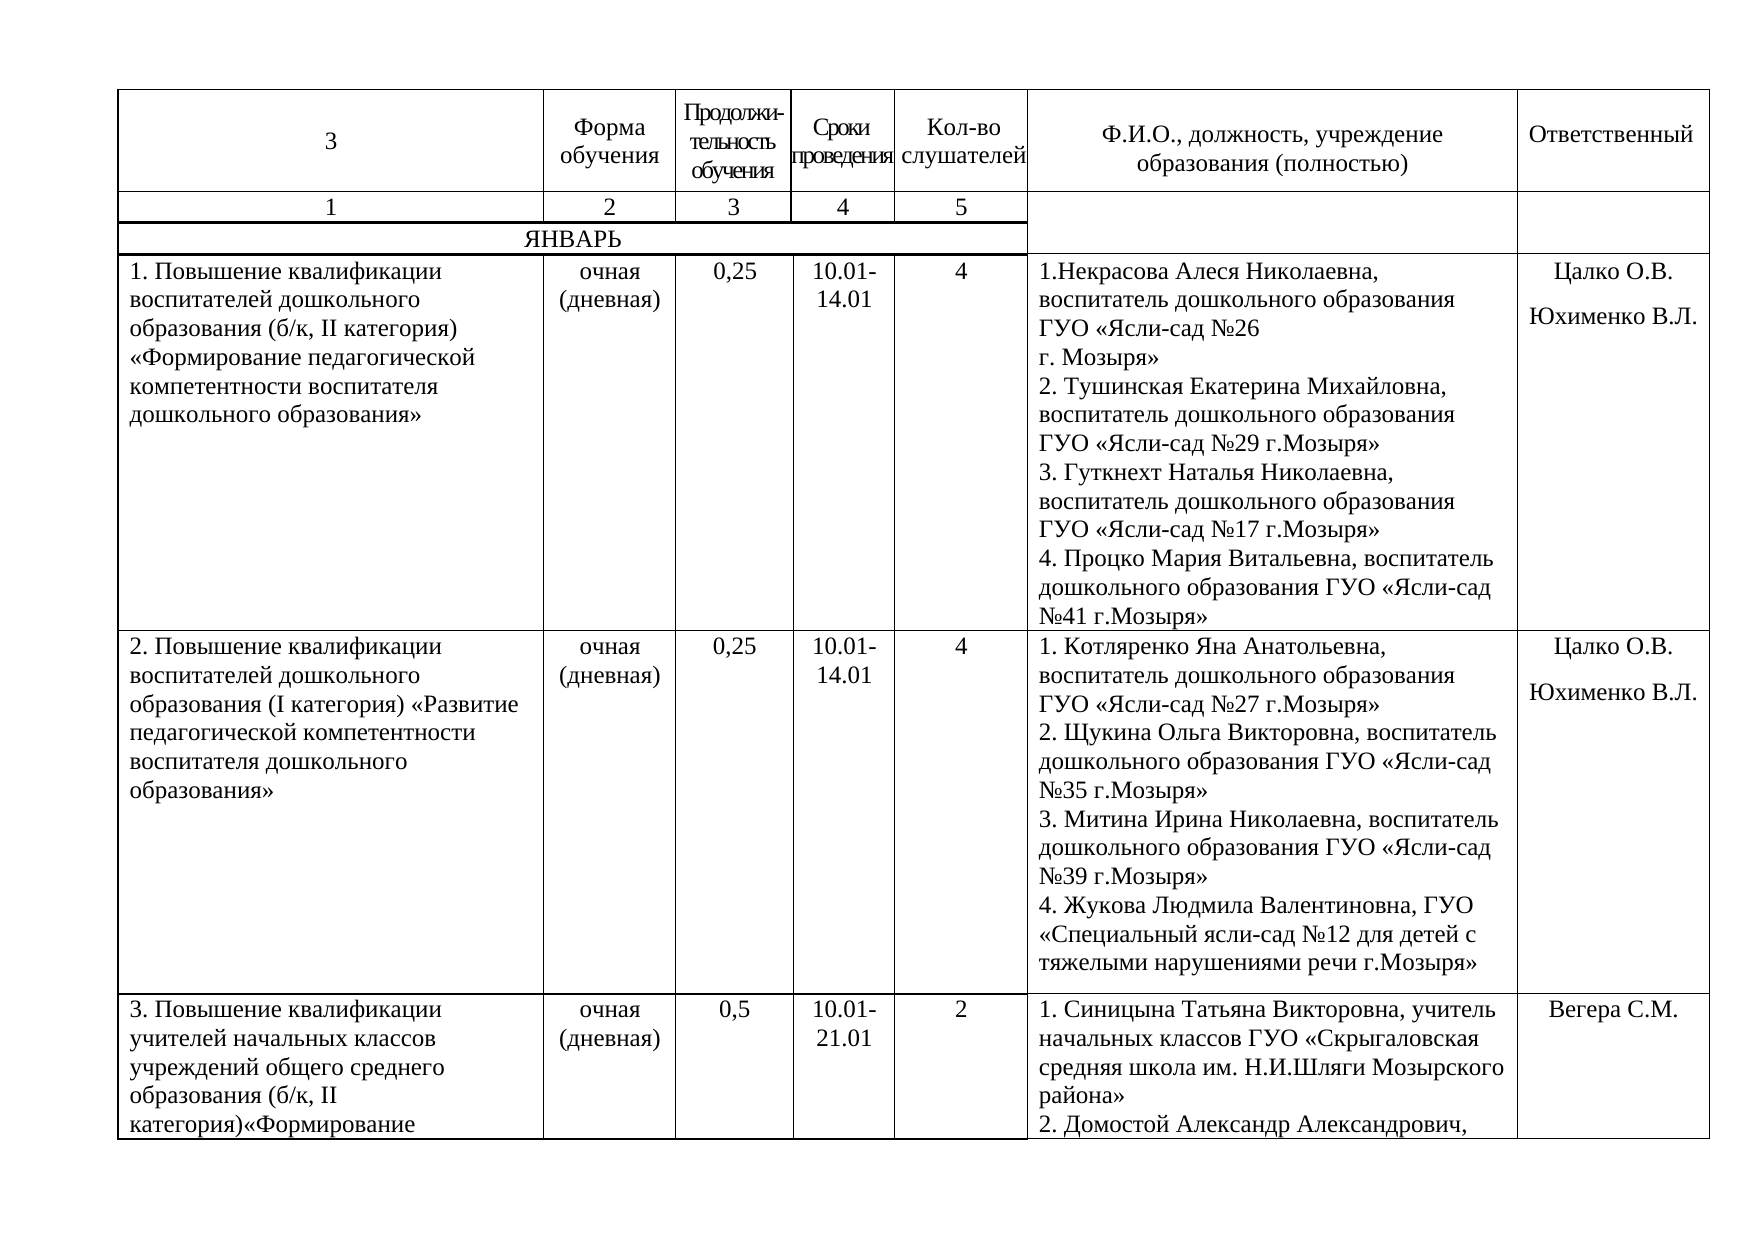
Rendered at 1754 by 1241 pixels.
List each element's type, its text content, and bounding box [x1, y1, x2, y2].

table_cell 0,25 [676, 256, 793, 629]
table_cell 4 [895, 631, 1027, 993]
table_cell 10.01-14.01 [794, 256, 894, 629]
table_cell 1 [119, 192, 543, 221]
table_cell [1518, 192, 1709, 253]
table_cell Цалко О.В. Юхименко В.Л. [1518, 631, 1709, 993]
table_cell Вегера С.М. [1518, 994, 1709, 1138]
table_cell 2. Повышение квалификации воспитателей дошкольного образования (І категория) «Развитие педагогической компетентности воспитателя дошкольного образования» [119, 631, 543, 993]
table_cell 10.01-14.01 [794, 631, 894, 993]
table_cell 2 [544, 192, 675, 221]
table_header Ф.И.О., должность, учреждение образования (полностью) [1028, 90, 1517, 191]
table_cell ЯНВАРЬ [119, 224, 1027, 253]
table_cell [119, 995, 543, 1138]
table_cell 1. Повышение квалификации воспитателей дошкольного образования (б/к, ІІ категория) «Формирование педагогической компетентности воспитателя дошкольного образования» [119, 256, 543, 629]
table_cell очная (дневная) [544, 631, 675, 993]
table_cell 3 [676, 192, 790, 221]
table_cell 1.Некрасова Алеся Николаевна, воспитатель дошкольного образования ГУО «Ясли-сад №26 г. Мозыря» 2. Тушинская Екатерина Михайловна, воспитатель дошкольного образования ГУО «Ясли-сад №29 г.Мозыря» 3. Гуткнехт Наталья Николаевна, воспитатель дошкольного образования ГУО «Ясли-сад №17 г.Мозыря» 4. Процко Мария Витальевна, воспитатель дошкольного образования ГУО «Ясли-сад №41 г.Мозыря» [1028, 254, 1517, 629]
table_cell 1. Котляренко Яна Анатольевна, воспитатель дошкольного образования ГУО «Ясли-сад №27 г.Мозыря» 2. Щукина Ольга Викторовна, воспитатель дошкольного образования ГУО «Ясли-сад №35 г.Мозыря» 3. Митина Ирина Николаевна, воспитатель дошкольного образования ГУО «Ясли-сад №39 г.Мозыря» 4. Жукова Людмила Валентиновна, ГУО «Специальный ясли-сад №12 для детей с тяжелыми нарушениями речи г.Мозыря» [1028, 631, 1517, 993]
table_cell 10.01-21.01 [794, 995, 894, 1138]
table_cell 0,5 [676, 995, 793, 1138]
table_header 3 [119, 90, 543, 191]
table_header Кол-во слушателей [895, 90, 1027, 191]
table_header Форма обучения [544, 90, 675, 191]
table_header Сроки проведения [792, 90, 894, 191]
table_cell 0,25 [676, 631, 793, 993]
table_cell очная (дневная) [544, 995, 675, 1138]
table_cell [1028, 994, 1517, 1138]
table_cell 4 [895, 256, 1027, 629]
table_cell очная (дневная) [544, 256, 675, 629]
table_cell [1028, 192, 1517, 253]
table_cell Цалко О.В. Юхименко В.Л. [1518, 254, 1709, 629]
table_cell 5 [895, 192, 1027, 221]
table_cell 2 [895, 995, 1027, 1138]
table_cell 4 [792, 192, 894, 221]
table_header Ответственный [1518, 90, 1709, 191]
table_header Продолжи-тельность обучения [676, 90, 790, 191]
